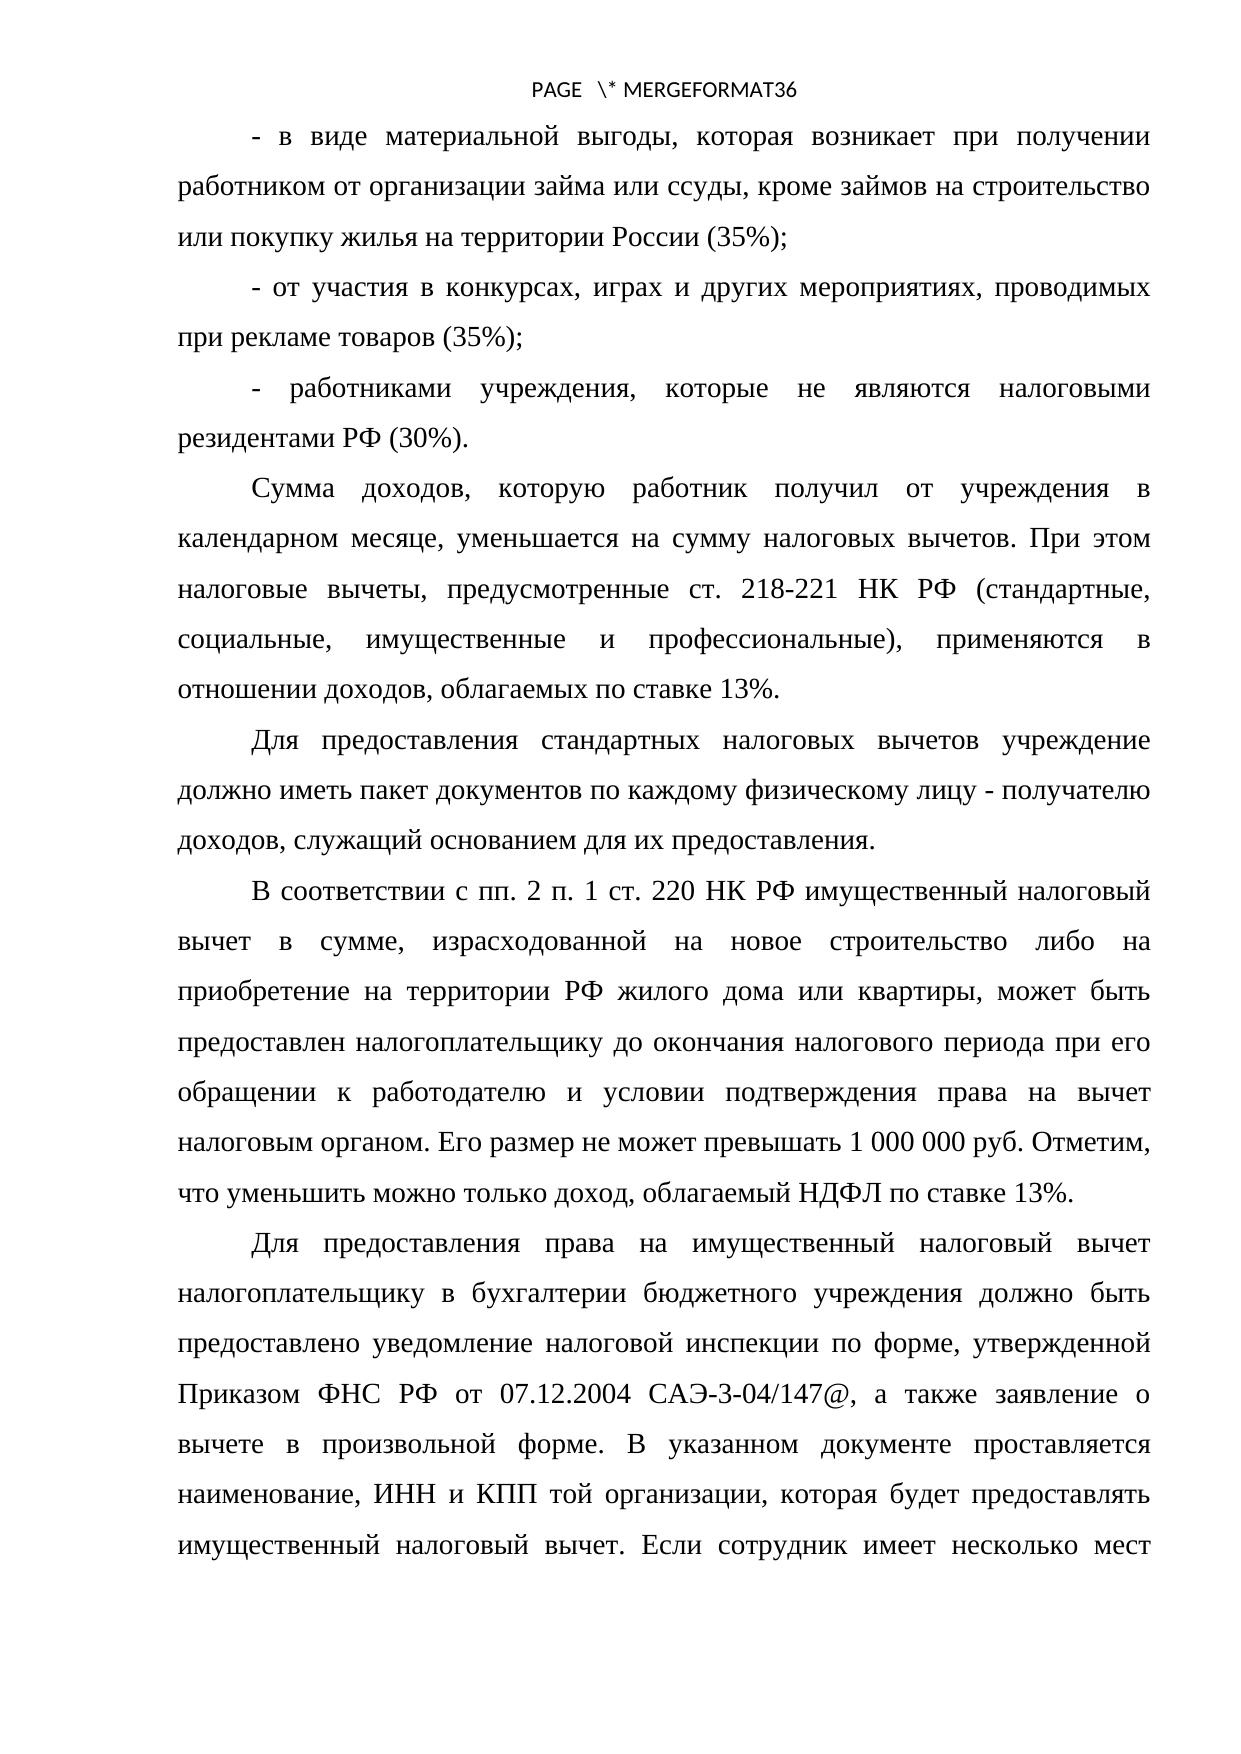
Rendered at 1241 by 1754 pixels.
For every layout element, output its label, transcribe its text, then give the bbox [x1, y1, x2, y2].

text - работниками учреждения, которые не являются налоговыми резидентами РФ (30%). [177, 370, 1152, 453]
text В соответствии с пп. 2 п. 1 ст. 220 НК РФ имущественный налоговый вычет в сумме, израсходованной на новое строительство либо на приобретение на территории РФ жилого дома или квартиры, может быть предоставлен налогоплательщику до окончания налогового периода при его обращении к работодателю и условии подтверждения права на вычет налоговым органом. Его размер не может превышать 1 000 000 руб. Отметим, что уменьшить можно только доход, облагаемый НДФЛ по ставке 13%. [177, 873, 1152, 1208]
text - от участия в конкурсах, играх и других мероприятиях, проводимых при рекламе товаров (35%); [177, 269, 1152, 353]
text Сумма доходов, которую работник получил от учреждения в календарном месяце, уменьшается на сумму налоговых вычетов. При этом налоговые вычеты, предусмотренные ст. 218-221 НК РФ (стандартные, социальные, имущественные и профессиональные), применяются в отношении доходов, облагаемых по ставке 13%. [177, 470, 1152, 705]
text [177, 1225, 1152, 1560]
text - в виде материальной выгоды, которая возникает при получении работником от организации займа или ссуды, кроме займов на строительство или покупку жилья на территории России (35%); [177, 118, 1152, 252]
text Для предоставления стандартных налоговых вычетов учреждение должно иметь пакет документов по каждому физическому лицу - получателю доходов, служащий основанием для их предоставления. [177, 722, 1152, 856]
